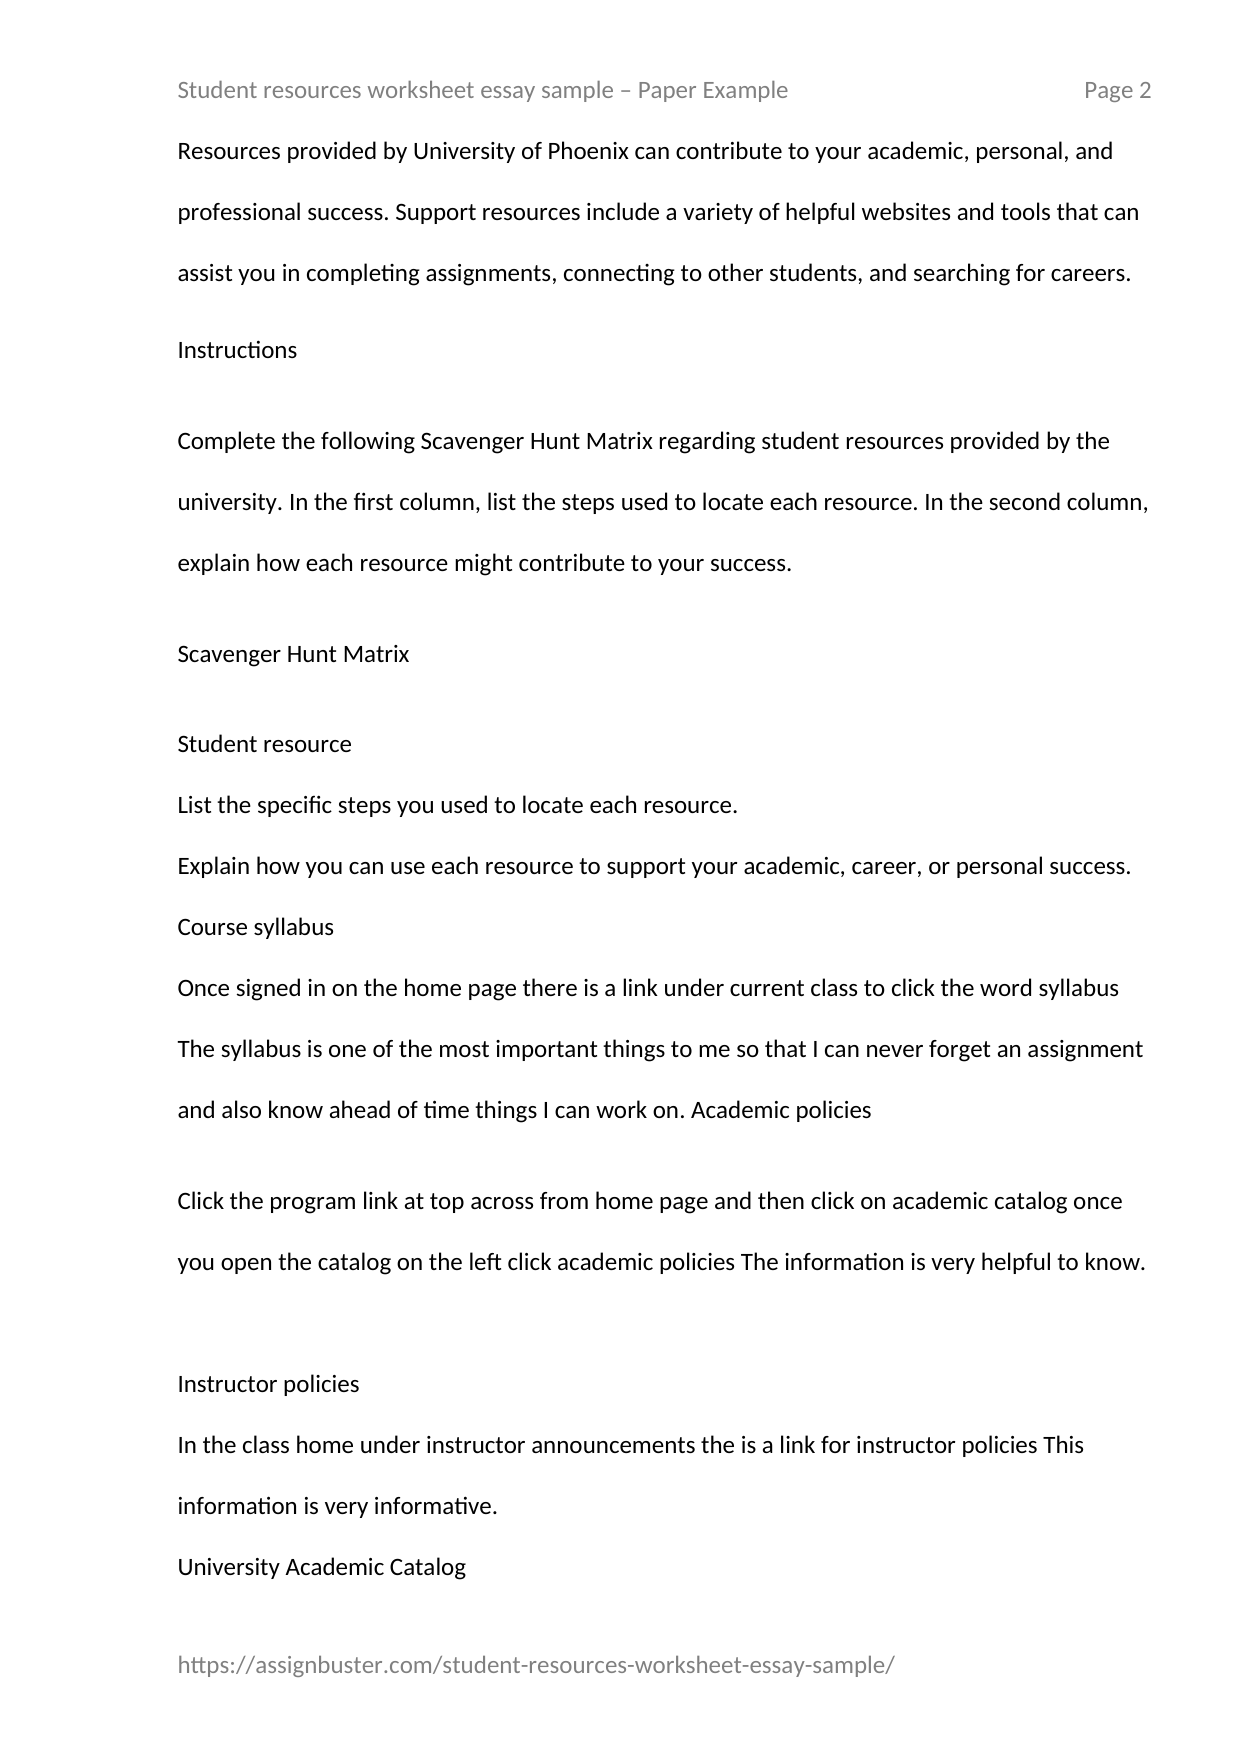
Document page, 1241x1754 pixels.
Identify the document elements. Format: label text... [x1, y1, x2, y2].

text Resources provided by University of Phoenix can contribute to your academic, personal, and professional success. Support resources include a variety of helpful websites and tools that can assist you in completing assignments, connecting to other students, and searching for careers. [177, 135, 1152, 287]
text Student resource List the specific steps you used to locate each resource. Explain how you can use each resource to support your academic, career, or personal success. Course syllabus Once signed in on the home page there is a link under current class to click the word syllabus The syllabus is one of the most important things to me so that I can never forget an assignment and also know ahead of time things I can work on. Academic policies [177, 728, 1152, 1125]
text Instructions [177, 334, 1152, 365]
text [177, 1185, 1152, 1582]
text Scavenger Hunt Matrix [177, 638, 1152, 668]
text Complete the following Scavenger Hunt Matrix regarding student resources provided by the university. In the first column, list the steps used to locate each resource. In the second column, explain how each resource might contribute to your success. [177, 425, 1152, 578]
